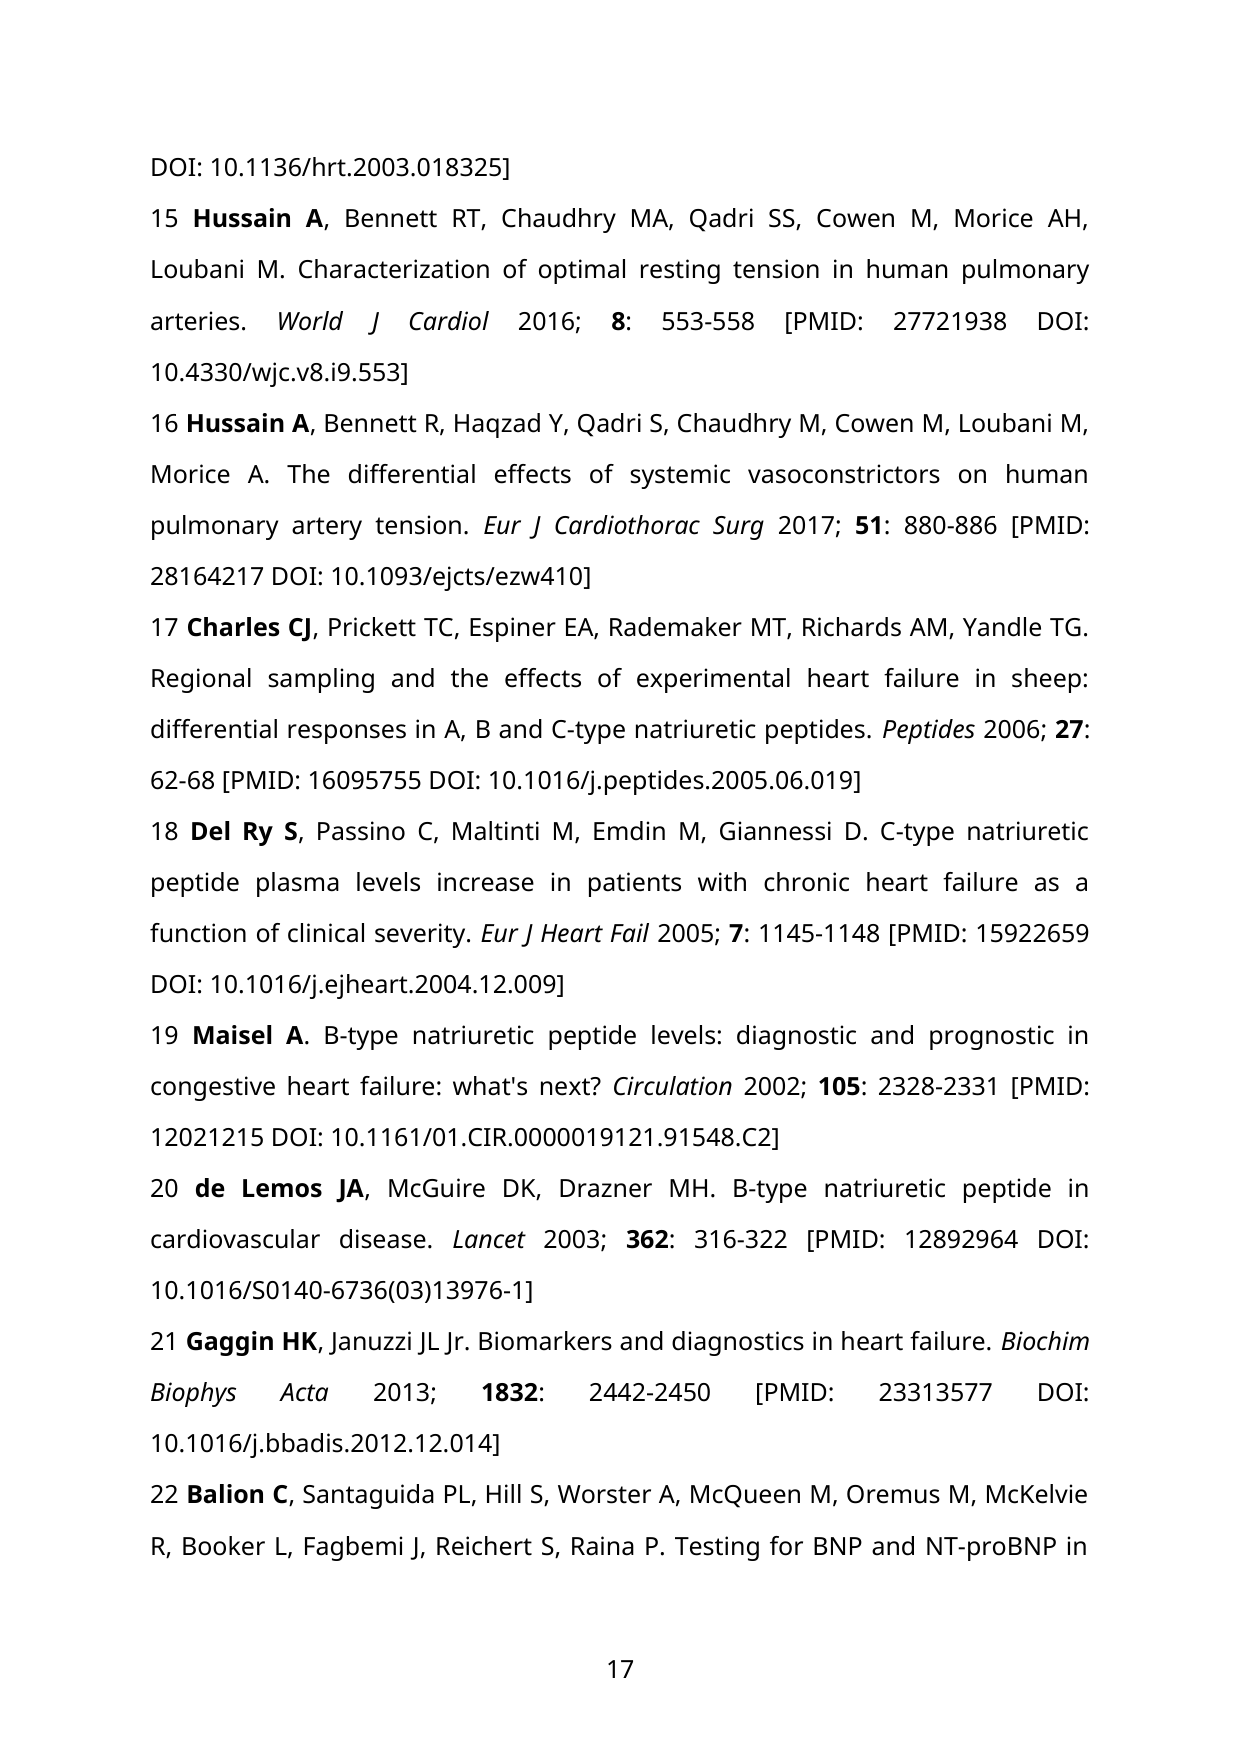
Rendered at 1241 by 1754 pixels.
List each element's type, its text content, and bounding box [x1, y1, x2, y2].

text 19 Maisel A. B-type natriuretic peptide levels: diagnostic and prognostic in congestive heart failure: what's next? Circulation 2002; 105: 2328-2331 [PMID: 12021215 DOI: 10.1161/01.CIR.0000019121.91548.C2] [150, 1018, 1090, 1154]
text 21 Gaggin HK, Januzzi JL Jr. Biomarkers and diagnostics in heart failure. Biochim Biophys Acta 2013; 1832: 2442-2450 [PMID: 23313577 DOI: 10.1016/j.bbadis.2012.12.014] [150, 1324, 1090, 1460]
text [150, 1477, 1090, 1562]
text 17 Charles CJ, Prickett TC, Espiner EA, Rademaker MT, Richards AM, Yandle TG. Regional sampling and the effects of experimental heart failure in sheep: differential responses in A, B and C-type natriuretic peptides. Peptides 2006; 27: 62-68 [PMID: 16095755 DOI: 10.1016/j.peptides.2005.06.019] [150, 609, 1090, 797]
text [150, 150, 1090, 184]
text 16 Hussain A, Bennett R, Haqzad Y, Qadri S, Chaudhry M, Cowen M, Loubani M, Morice A. The differential effects of systemic vasoconstrictors on human pulmonary artery tension. Eur J Cardiothorac Surg 2017; 51: 880-886 [PMID: 28164217 DOI: 10.1093/ejcts/ezw410] [150, 405, 1090, 592]
text 18 Del Ry S, Passino C, Maltinti M, Emdin M, Giannessi D. C-type natriuretic peptide plasma levels increase in patients with chronic heart failure as a function of clinical severity. Eur J Heart Fail 2005; 7: 1145-1148 [PMID: 15922659 DOI: 10.1016/j.ejheart.2004.12.009] [150, 813, 1090, 1001]
text 15 Hussain A, Bennett RT, Chaudhry MA, Qadri SS, Cowen M, Morice AH, Loubani M. Characterization of optimal resting tension in human pulmonary arteries. World J Cardiol 2016; 8: 553-558 [PMID: 27721938 DOI: 10.4330/wjc.v8.i9.553] [150, 201, 1090, 388]
text 20 de Lemos JA, McGuire DK, Drazner MH. B-type natriuretic peptide in cardiovascular disease. Lancet 2003; 362: 316-322 [PMID: 12892964 DOI: 10.1016/S0140-6736(03)13976-1] [150, 1171, 1090, 1307]
